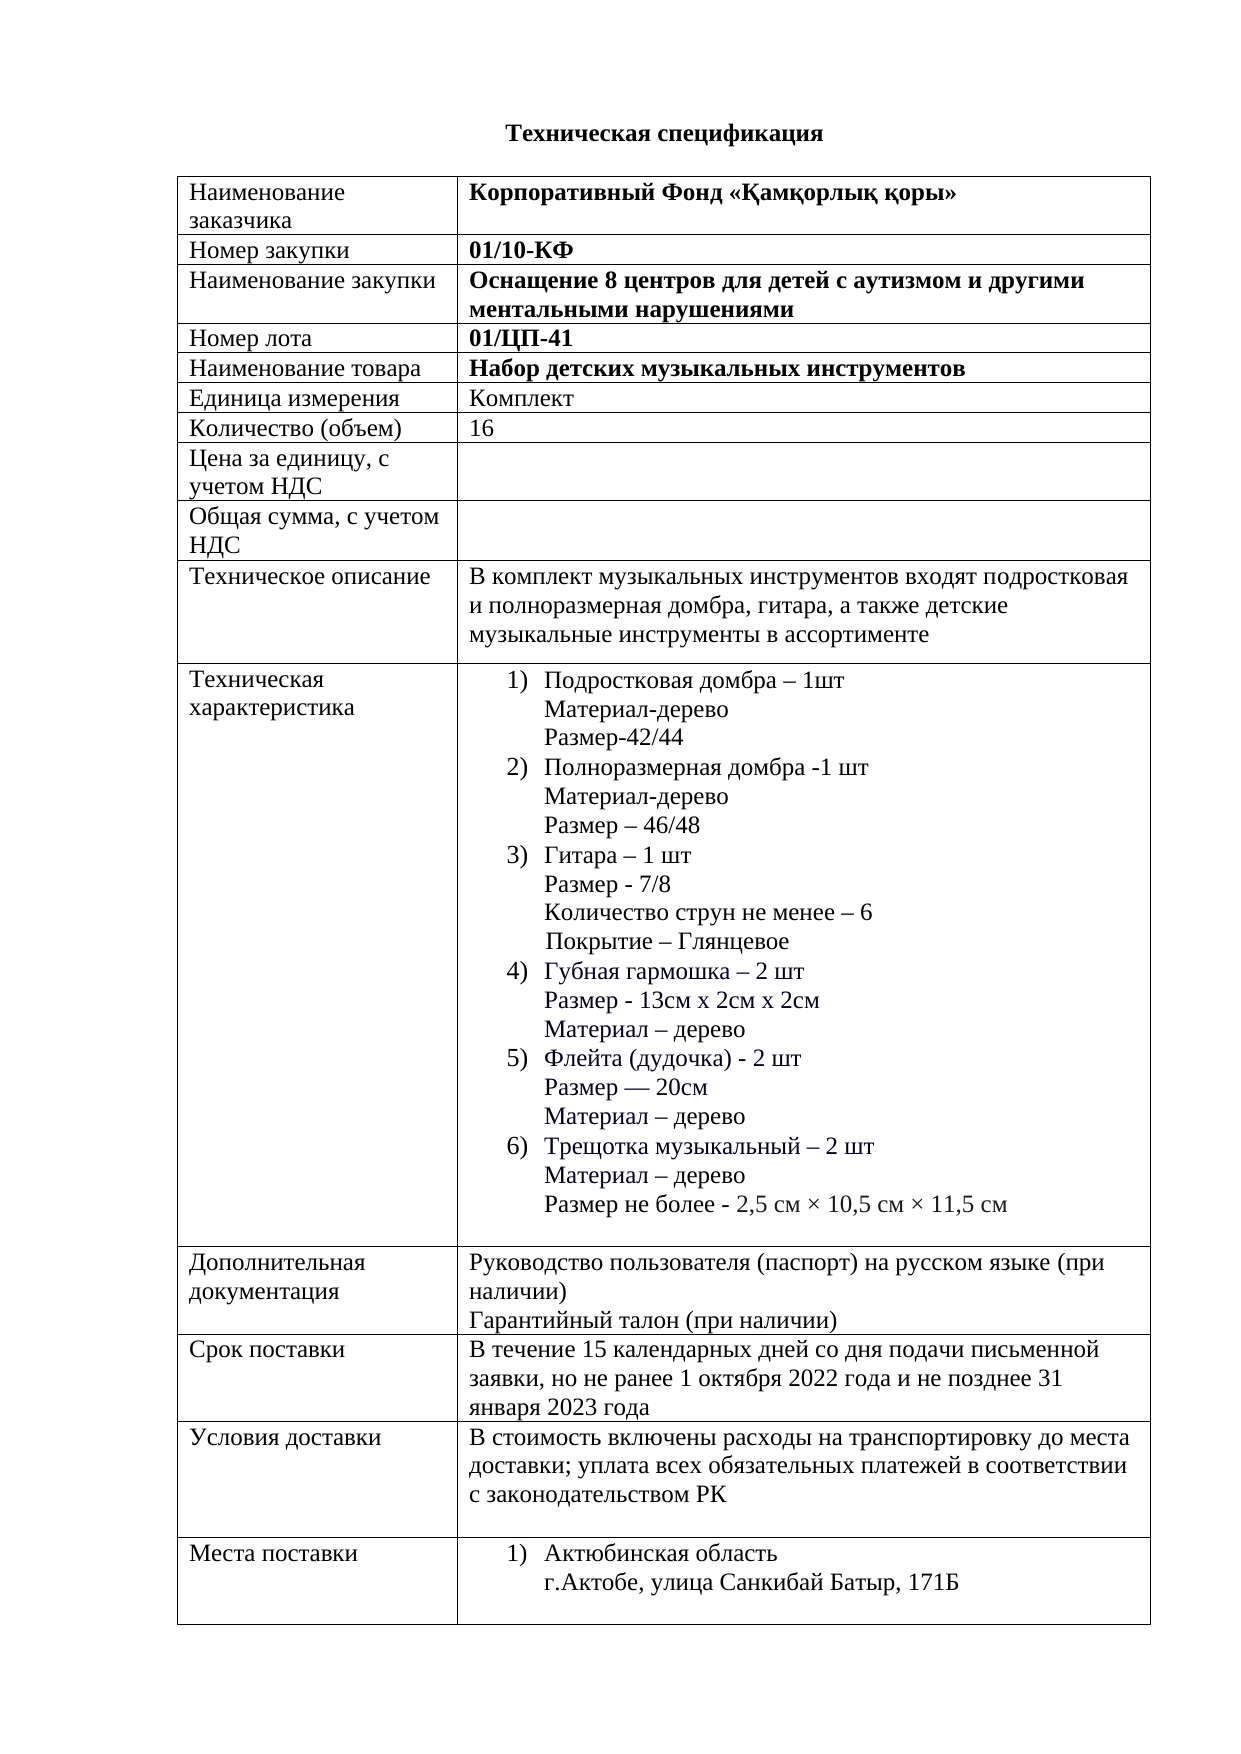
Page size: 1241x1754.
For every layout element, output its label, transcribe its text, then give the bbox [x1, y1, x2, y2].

table_cell Единица измерения [178, 383, 457, 412]
table_header Корпоративный Фонд «Қамқорлық қоры» [458, 177, 1150, 234]
table_cell Техническое описание [178, 561, 457, 663]
table_cell В стоимость включены расходы на транспортировку до места доставки; уплата всех обязательных платежей в соответствии с законодательством РК [458, 1422, 1150, 1537]
table_cell Руководство пользователя (паспорт) на русском языке (при наличии) Гарантийный талон (при наличии) [458, 1247, 1150, 1333]
table_cell Техническая характеристика [178, 664, 457, 1246]
table_cell Места поставки [178, 1538, 457, 1624]
table_cell Подростковая домбра – 1шт Материал-дерево Размер-42/44 Полноразмерная домбра -1 шт Материал-дерево Размер – 46/48 Гитара – 1 шт Размер - 7/8 Количество струн не менее – 6 Покрытие – Глянцевое Губная гармошка – 2 шт Размер - 13см х 2см х 2см Материал – дерево Флейта (дудочка) - 2 шт Размер — 20см Материал – дерево Трещотка музыкальный – 2 шт Материал – дерево Размер не более - 2,5 см × 10,5 см × 11,5 см [458, 664, 1150, 1246]
table_cell Цена за единицу, с учетом НДС [178, 443, 457, 500]
table_cell Номер закупки [178, 235, 457, 264]
table_cell Наименование закупки [178, 265, 457, 322]
table_cell Общая сумма, с учетом НДС [178, 501, 457, 560]
text Техническая спецификация [177, 118, 1152, 147]
table_cell Номер лота [178, 324, 457, 352]
table_cell Количество (объем) [178, 413, 457, 442]
table_cell [458, 501, 1150, 560]
table_cell Оснащение 8 центров для детей с аутизмом и другими ментальными нарушениями [458, 265, 1150, 322]
table_cell Дополнительная документация [178, 1247, 457, 1333]
table_cell [458, 443, 1150, 500]
table_cell 16 [458, 413, 1150, 442]
table_cell 01/ЦП-41 [458, 324, 1150, 352]
table_cell Наименование товара [178, 353, 457, 382]
table_cell В течение 15 календарных дней со дня подачи письменной заявки, но не ранее 1 октября 2022 года и не позднее 31 января 2023 года [458, 1335, 1150, 1421]
table_cell Набор детских музыкальных инструментов [458, 353, 1150, 382]
table_cell Комплект [458, 383, 1150, 412]
table_cell Условия доставки [178, 1422, 457, 1537]
table_cell Срок поставки [178, 1335, 457, 1421]
table_header Наименование заказчика [178, 177, 457, 234]
table_cell 01/10-КФ [458, 235, 1150, 264]
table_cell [458, 1538, 1150, 1624]
table_cell В комплект музыкальных инструментов входят подростковая и полноразмерная домбра, гитара, а также детские музыкальные инструменты в ассортименте [458, 561, 1150, 663]
